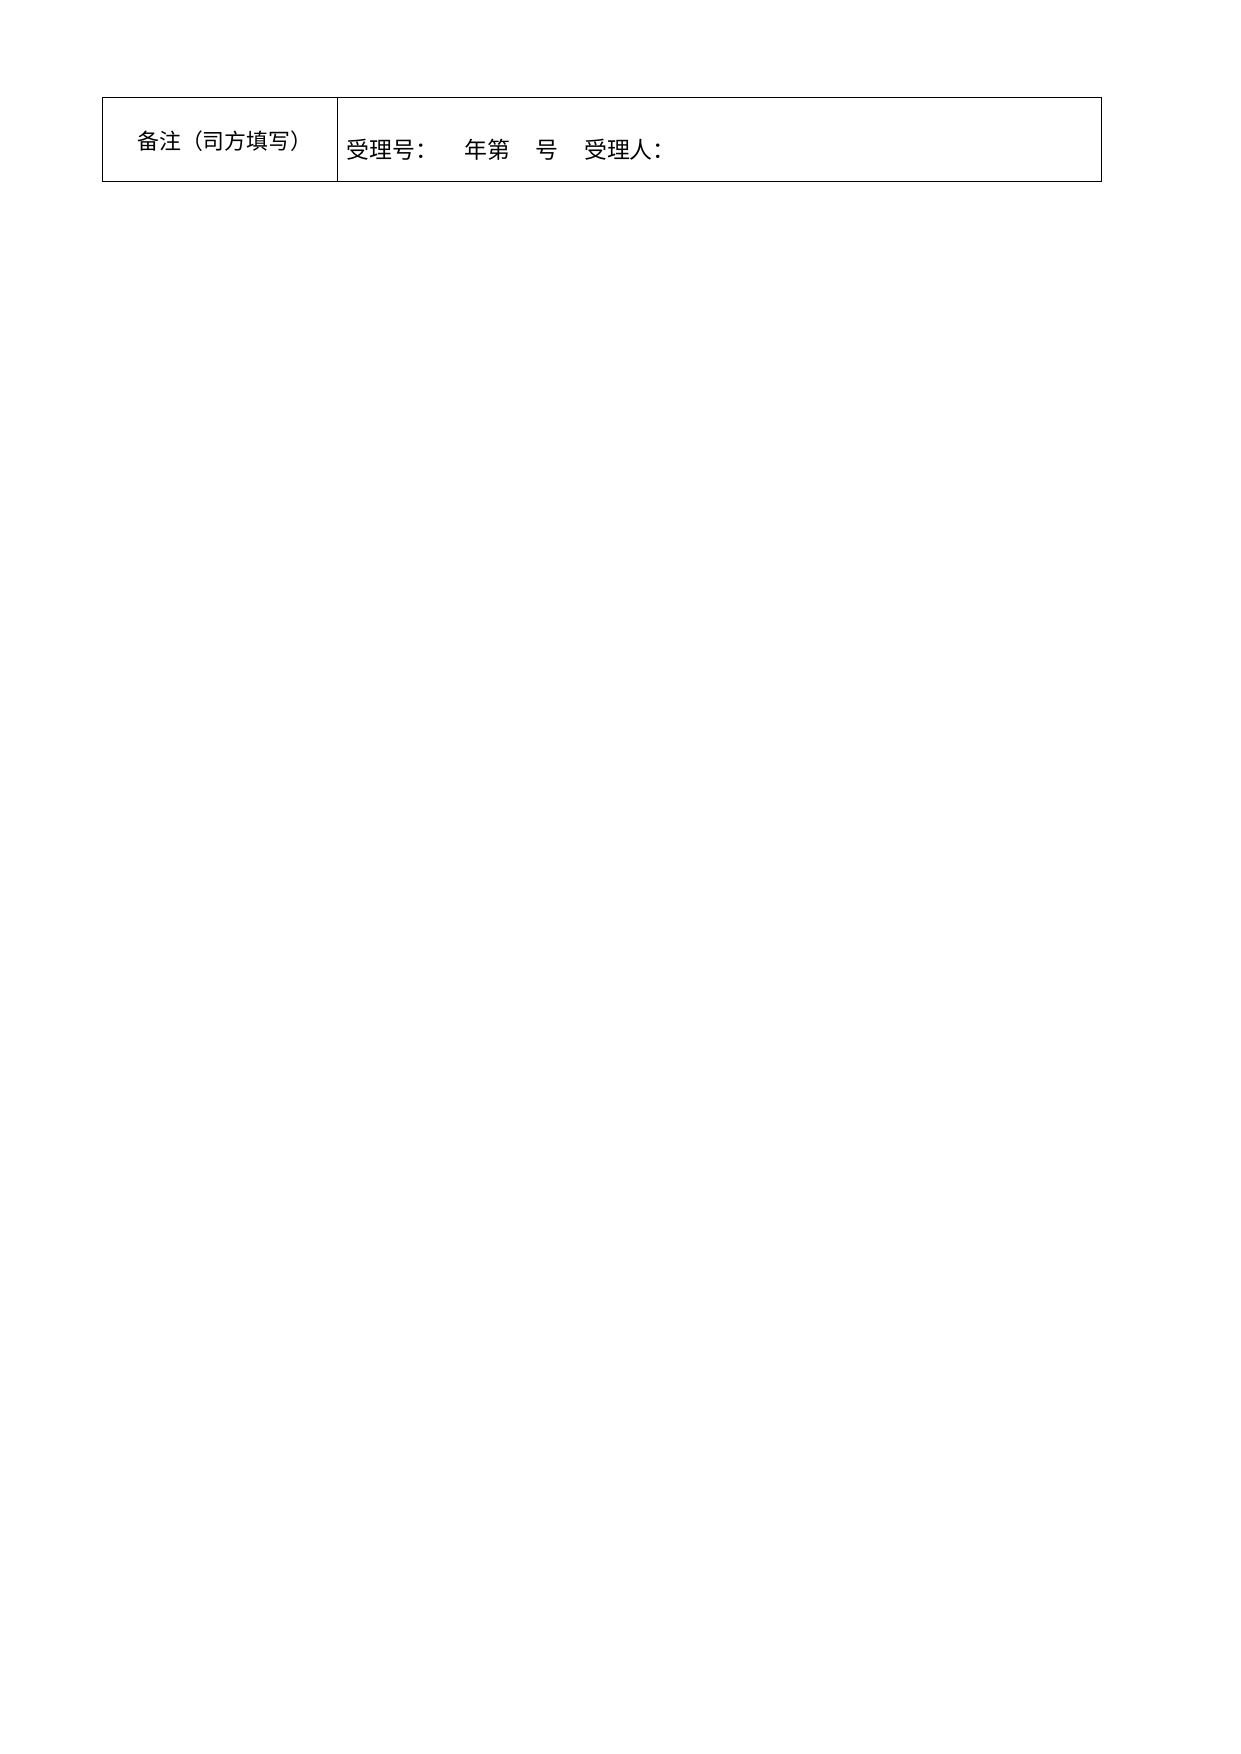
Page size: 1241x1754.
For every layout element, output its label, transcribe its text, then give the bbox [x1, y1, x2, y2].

table_cell 受理号： 年第 号 受理人： [338, 98, 1101, 181]
table_cell 备注（司方填写） [103, 98, 337, 181]
